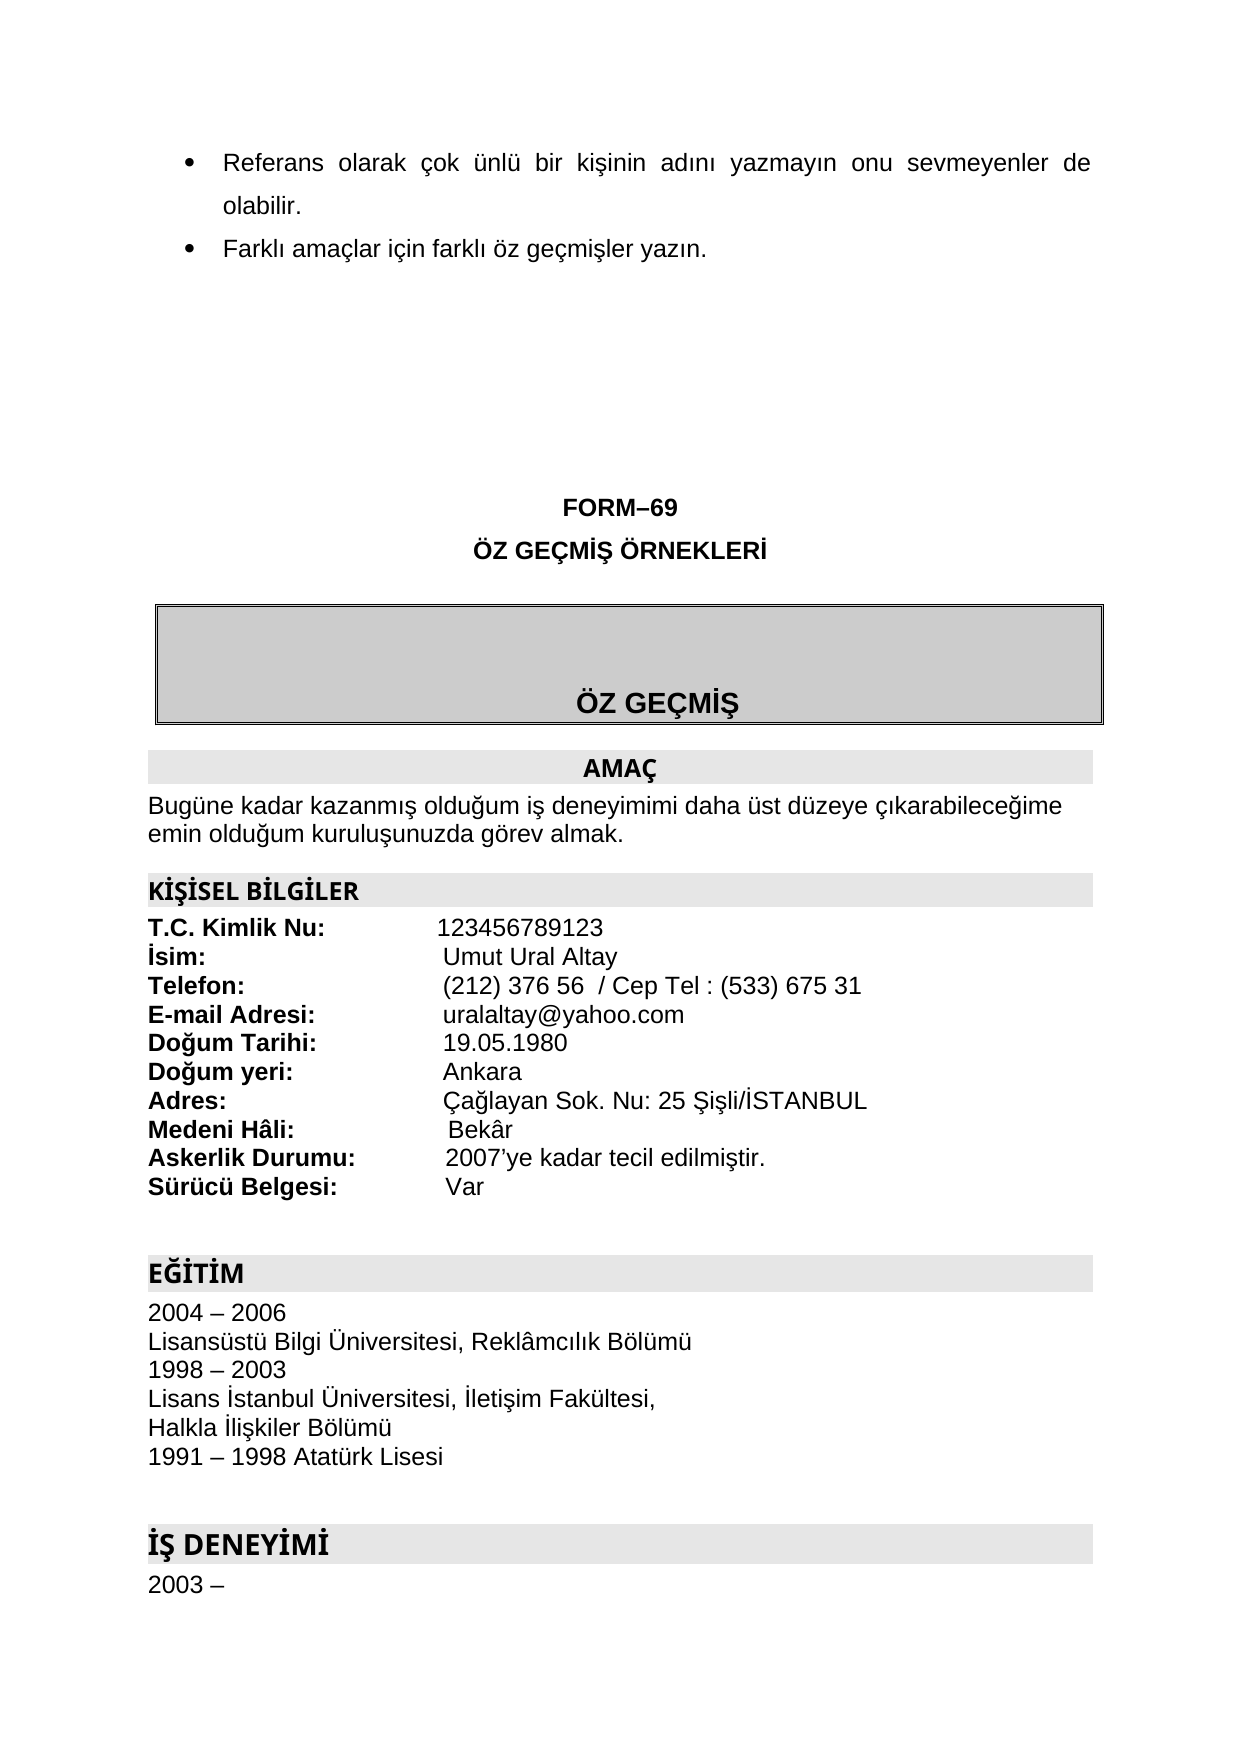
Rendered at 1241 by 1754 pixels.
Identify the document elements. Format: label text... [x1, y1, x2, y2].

text 1991 – 1998 Atatürk Lisesi [148, 1442, 1093, 1470]
subtitle KİŞİSEL BİLGİLER [148, 873, 1093, 907]
subtitle AMAÇ [148, 750, 1093, 784]
text FORM–69 [148, 493, 1093, 522]
subtitle ÖZ GEÇMİŞ [158, 663, 1101, 722]
text ÖZ GEÇMİŞ ÖRNEKLERİ [148, 536, 1093, 565]
subtitle EĞİTİM [148, 1255, 1093, 1292]
text Adres: Çağlayan Sok. Nu: 25 Şişli/İSTANBUL [148, 1086, 1093, 1115]
text T.C. Kimlik Nu: 123456789123 [148, 913, 1093, 942]
text Lisansüstü Bilgi Üniversitesi, Reklâmcılık Bölümü [148, 1327, 1093, 1355]
text Lisans İstanbul Üniversitesi, İletişim Fakültesi, [148, 1384, 1093, 1413]
list Referans olarak çok ünlü bir kişinin adını yazmayın onu sevmeyenler de olabilir. [185, 148, 1093, 219]
text Halkla İlişkiler Bölümü [148, 1413, 1093, 1442]
text Medeni Hâli: Bekâr [148, 1115, 1093, 1143]
subtitle İŞ DENEYİMİ [148, 1524, 1093, 1564]
text E-mail Adresi: uralaltay@yahoo.com [148, 1000, 1093, 1028]
text Sürücü Belgesi: Var [148, 1172, 1093, 1201]
list Farklı amaçlar için farklı öz geçmişler yazın. [185, 234, 1093, 263]
text 1998 – 2003 [148, 1355, 1093, 1384]
text Doğum Tarihi: 19.05.1980 [148, 1028, 1093, 1057]
text İsim: Umut Ural Altay [148, 942, 1093, 971]
text 2003 – [148, 1570, 1093, 1599]
text 2004 – 2006 [148, 1298, 1093, 1327]
text Askerlik Durumu: 2007’ye kadar tecil edilmiştir. [148, 1143, 1093, 1172]
text Bugüne kadar kazanmış olduğum iş deneyimimi daha üst düzeye çıkarabileceğime emin olduğum kuruluşunuzda görev almak. [148, 791, 1093, 848]
text Telefon: (212) 376 56 / Cep Tel : (533) 675 31 [148, 971, 1093, 1000]
text Doğum yeri: Ankara [148, 1057, 1093, 1086]
